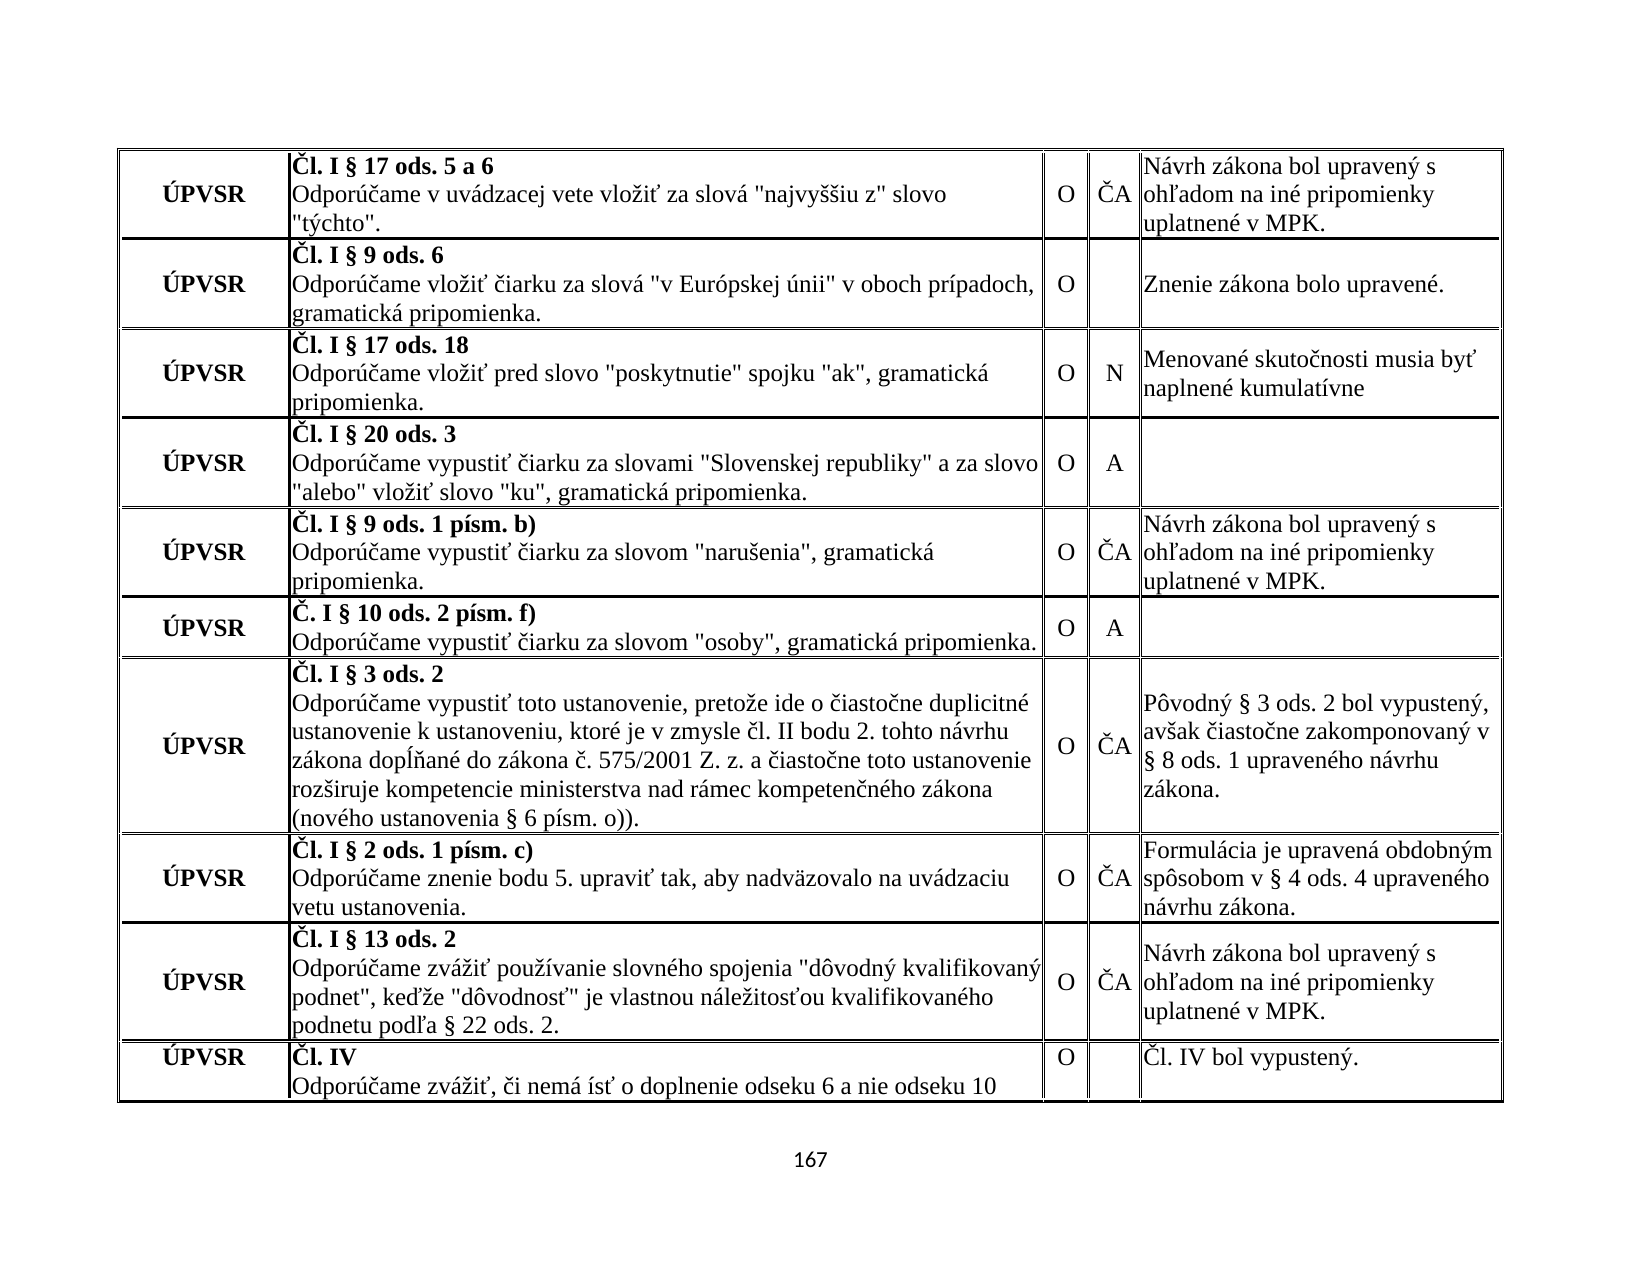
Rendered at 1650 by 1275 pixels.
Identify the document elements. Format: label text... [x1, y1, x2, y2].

table_cell Čl. I § 17 ods. 5 a 6 Odporúčame v uvádzacej vete vložiť za slová "najvyššiu z" slovo "týchto". [289, 151, 1044, 237]
table_cell Menované skutočnosti musia byť naplnené kumulatívne [1141, 327, 1502, 416]
table_cell ÚPVSR [120, 595, 288, 656]
table_cell O [1045, 598, 1087, 656]
table_cell ÚPVSR [120, 921, 288, 1039]
table_cell ČA [1090, 924, 1139, 1039]
table_cell ÚPVSR [120, 831, 288, 921]
table_cell [1090, 240, 1139, 327]
table_cell O [1045, 240, 1087, 327]
table_cell ÚPVSR [120, 151, 289, 237]
table_cell O [1045, 659, 1087, 831]
table_cell O [1045, 330, 1087, 416]
table_cell Znenie zákona bolo upravené. [1142, 237, 1501, 327]
table_cell ÚPVSR [120, 416, 288, 506]
table_cell ÚPVSR [118, 327, 289, 416]
table_cell [1089, 1043, 1141, 1100]
table_cell Návrh zákona bol upravený s ohľadom na iné pripomienky uplatnené v MPK. [1141, 151, 1501, 237]
table_cell ČA [1089, 151, 1141, 237]
table_cell ÚPVSR [118, 506, 289, 595]
table_cell O [1045, 924, 1087, 1039]
table_cell [1142, 595, 1501, 656]
table_cell Návrh zákona bol upravený s ohľadom na iné pripomienky uplatnené v MPK. [1142, 921, 1501, 1039]
table_cell Čl. I § 9 ods. 1 písm. b) Odporúčame vypustiť čiarku za slovom "narušenia", gramatická pripomienka. [291, 509, 1042, 595]
table_cell O [1045, 835, 1087, 921]
table_cell Č. I § 10 ods. 2 písm. f) Odporúčame vypustiť čiarku za slovom "osoby", gramatická pripomienka. [291, 598, 1042, 656]
table_cell Čl. I § 9 ods. 6 Odporúčame vložiť čiarku za slová "v Európskej únii" v oboch prípadoch, gramatická pripomienka. [291, 240, 1042, 327]
table_cell A [1090, 419, 1139, 506]
table_cell O [1044, 151, 1088, 237]
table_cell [1141, 1039, 1501, 1100]
table_cell O [1045, 509, 1087, 595]
table_cell Čl. I § 20 ods. 3 Odporúčame vypustiť čiarku za slovami "Slovenskej republiky" a za slovo "alebo" vložiť slovo "ku", gramatická pripomienka. [291, 419, 1042, 506]
table_cell Návrh zákona bol upravený s ohľadom na iné pripomienky uplatnené v MPK. [1141, 506, 1502, 595]
table_cell ČA [1090, 835, 1139, 921]
table_cell O [1045, 419, 1087, 506]
table_cell ÚPVSR [120, 1039, 289, 1100]
table_cell A [1090, 598, 1139, 656]
table_cell ÚPVSR [120, 237, 288, 327]
table_cell O [1044, 1043, 1088, 1100]
table_cell ČA [1090, 509, 1139, 595]
table_cell Čl. I § 3 ods. 2 Odporúčame vypustiť toto ustanovenie, pretože ide o čiastočne duplicitné ustanovenie k ustanoveniu, ktoré je v zmysle čl. II bodu 2. tohto návrhu zákona dopĺňané do zákona č. 575/2001 Z. z. a čiastočne toto ustanovenie rozširuje kompetencie ministerstva nad rámec kompetenčného zákona (nového ustanovenia § 6 písm. o)). [291, 659, 1042, 831]
table_cell N [1090, 330, 1139, 416]
table_cell [1142, 416, 1501, 506]
table_cell Čl. I § 2 ods. 1 písm. c) Odporúčame znenie bodu 5. upraviť tak, aby nadväzovalo na uvádzaciu vetu ustanovenia. [291, 835, 1042, 921]
table_cell Pôvodný § 3 ods. 2 bol vypustený, avšak čiastočne zakomponovaný v § 8 ods. 1 upraveného návrhu zákona. [1141, 656, 1502, 831]
table_cell Formulácia je upravená obdobným spôsobom v § 4 ods. 4 upraveného návrhu zákona. [1142, 831, 1501, 921]
table_cell ČA [1090, 659, 1139, 831]
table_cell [289, 1043, 1044, 1100]
table_cell ÚPVSR [118, 656, 289, 831]
table_cell Čl. I § 17 ods. 18 Odporúčame vložiť pred slovo "poskytnutie" spojku "ak", gramatická pripomienka. [291, 330, 1042, 416]
table_cell Čl. I § 13 ods. 2 Odporúčame zvážiť používanie slovného spojenia "dôvodný kvalifikovaný podnet", keďže "dôvodnosť" je vlastnou náležitosťou kvalifikovaného podnetu podľa § 22 ods. 2. [291, 924, 1042, 1039]
